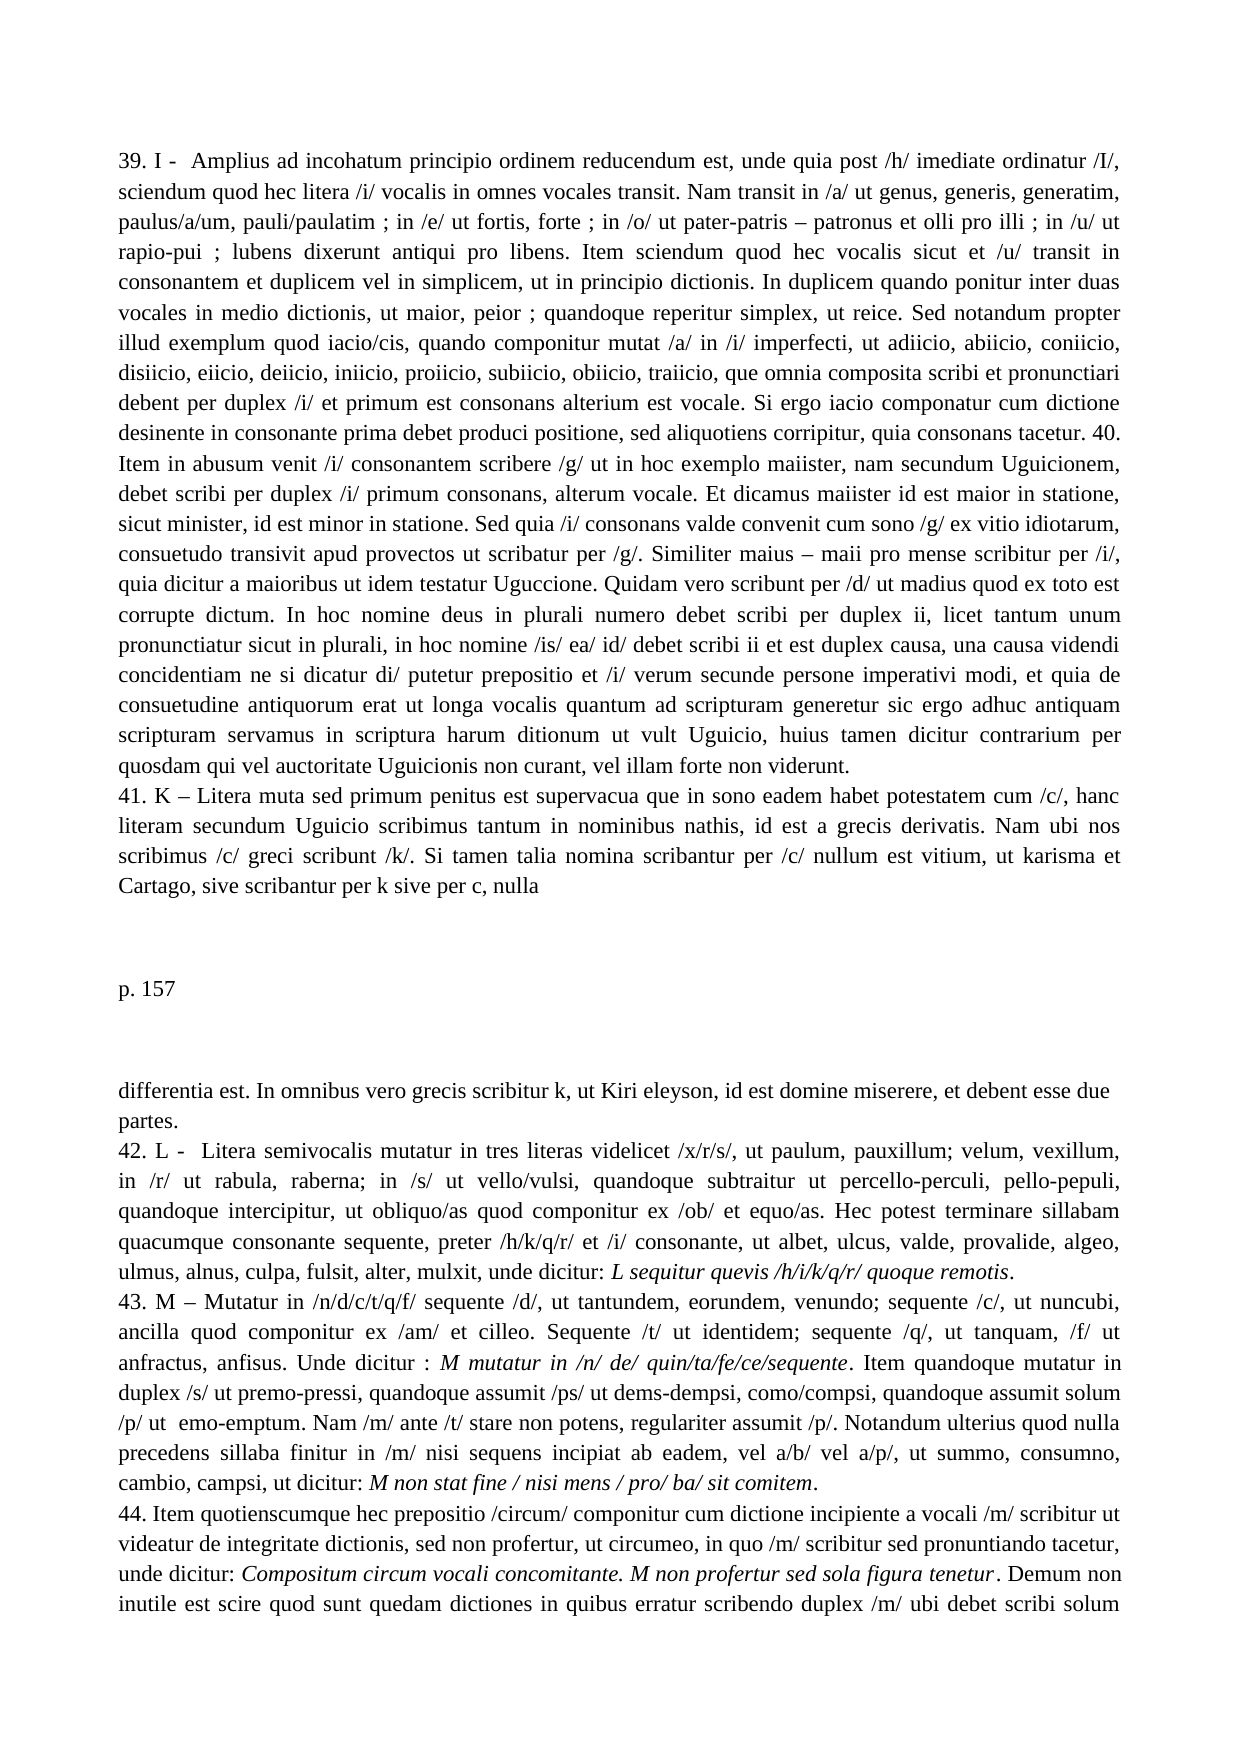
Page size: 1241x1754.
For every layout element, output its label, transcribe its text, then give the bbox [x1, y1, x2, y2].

text 41. K – Litera muta sed primum penitus est supervacua que in sono eadem habet potestatem cum /c/, hanc literam secundum Uguicio scribimus tantum in nominibus nathis, id est a grecis derivatis. Nam ubi nos scribimus /c/ greci scribunt /k/. Si tamen talia nomina scribantur per /c/ nullum est vitium, ut karisma et Cartago, sive scribantur per k sive per c, nulla [118, 782, 1122, 899]
text partes. [118, 1107, 1122, 1133]
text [118, 1500, 1122, 1617]
text 42. L - Litera semivocalis mutatur in tres literas videlicet /x/r/s/, ut paulum, pauxillum; velum, vexillum, in /r/ ut rabula, raberna; in /s/ ut vello/vulsi, quandoque subtraitur ut percello-perculi, pello-pepuli, quandoque intercipitur, ut obliquo/as quod componitur ex /ob/ et equo/as. Hec potest terminare sillabam quacumque consonante sequente, preter /h/k/q/r/ et /i/ consonante, ut albet, ulcus, valde, provalide, algeo, ulmus, alnus, culpa, fulsit, alter, mulxit, unde dicitur: L sequitur quevis /h/i/k/q/r/ quoque remotis. [118, 1137, 1122, 1284]
text p. 157 [118, 975, 1122, 1001]
text 39. I - Amplius ad incohatum principio ordinem reducendum est, unde quia post /h/ imediate ordinatur /I/, sciendum quod hec litera /i/ vocalis in omnes vocales transit. Nam transit in /a/ ut genus, generis, generatim, paulus/a/um, pauli/paulatim ; in /e/ ut fortis, forte ; in /o/ ut pater-patris – patronus et olli pro illi ; in /u/ ut rapio-pui ; lubens dixerunt antiqui pro libens. Item sciendum quod hec vocalis sicut et /u/ transit in consonantem et duplicem vel in simplicem, ut in principio dictionis. In duplicem quando ponitur inter duas vocales in medio dictionis, ut maior, peior ; quandoque reperitur simplex, ut reice. Sed notandum propter illud exemplum quod iacio/cis, quando componitur mutat /a/ in /i/ imperfecti, ut adiicio, abiicio, coniicio, disiicio, eiicio, deiicio, iniicio, proiicio, subiicio, obiicio, traiicio, que omnia composita scribi et pronunctiari debent per duplex /i/ et primum est consonans alterium est vocale. Si ergo iacio componatur cum dictione desinente in consonante prima debet produci positione, sed aliquotiens corripitur, quia consonans tacetur. 40. Item in abusum venit /i/ consonantem scribere /g/ ut in hoc exemplo maiister, nam secundum Uguicionem, debet scribi per duplex /i/ primum consonans, alterum vocale. Et dicamus maiister id est maior in statione, sicut minister, id est minor in statione. Sed quia /i/ consonans valde convenit cum sono /g/ ex vitio idiotarum, consuetudo transivit apud provectos ut scribatur per /g/. Similiter maius – maii pro mense scribitur per /i/, quia dicitur a maioribus ut idem testatur Uguccione. Quidam vero scribunt per /d/ ut madius quod ex toto est corrupte dictum. In hoc nomine deus in plurali numero debet scribi per duplex ii, licet tantum unum pronunctiatur sicut in plurali, in hoc nomine /is/ ea/ id/ debet scribi ii et est duplex causa, una causa videndi concidentiam ne si dicatur di/ putetur prepositio et /i/ verum secunde persone imperativi modi, et quia de consuetudine antiquorum erat ut longa vocalis quantum ad scripturam generetur sic ergo adhuc antiquam scripturam servamus in scriptura harum ditionum ut vult Uguicio, huius tamen dicitur contrarium per quosdam qui vel auctoritate Uguicionis non curant, vel illam forte non viderunt. [118, 148, 1122, 778]
text 43. M – Mutatur in /n/d/c/t/q/f/ sequente /d/, ut tantundem, eorundem, venundo; sequente /c/, ut nuncubi, ancilla quod componitur ex /am/ et cilleo. Sequente /t/ ut identidem; sequente /q/, ut tanquam, /f/ ut anfractus, anfisus. Unde dicitur : M mutatur in /n/ de/ quin/ta/fe/ce/sequente. Item quandoque mutatur in duplex /s/ ut premo-pressi, quandoque assumit /ps/ ut dems-dempsi, como/compsi, quandoque assumit solum /p/ ut emo-emptum. Nam /m/ ante /t/ stare non potens, regulariter assumit /p/. Notandum ulterius quod nulla precedens sillaba finitur in /m/ nisi sequens incipiat ab eadem, vel a/b/ vel a/p/, ut summo, consumno, cambio, campsi, ut dicitur: M non stat fine / nisi mens / pro/ ba/ sit comitem. [118, 1288, 1122, 1496]
text differentia est. In omnibus vero grecis scribitur k, ut Kiri eleyson, id est domine miserere, et debent esse due [118, 1077, 1122, 1103]
